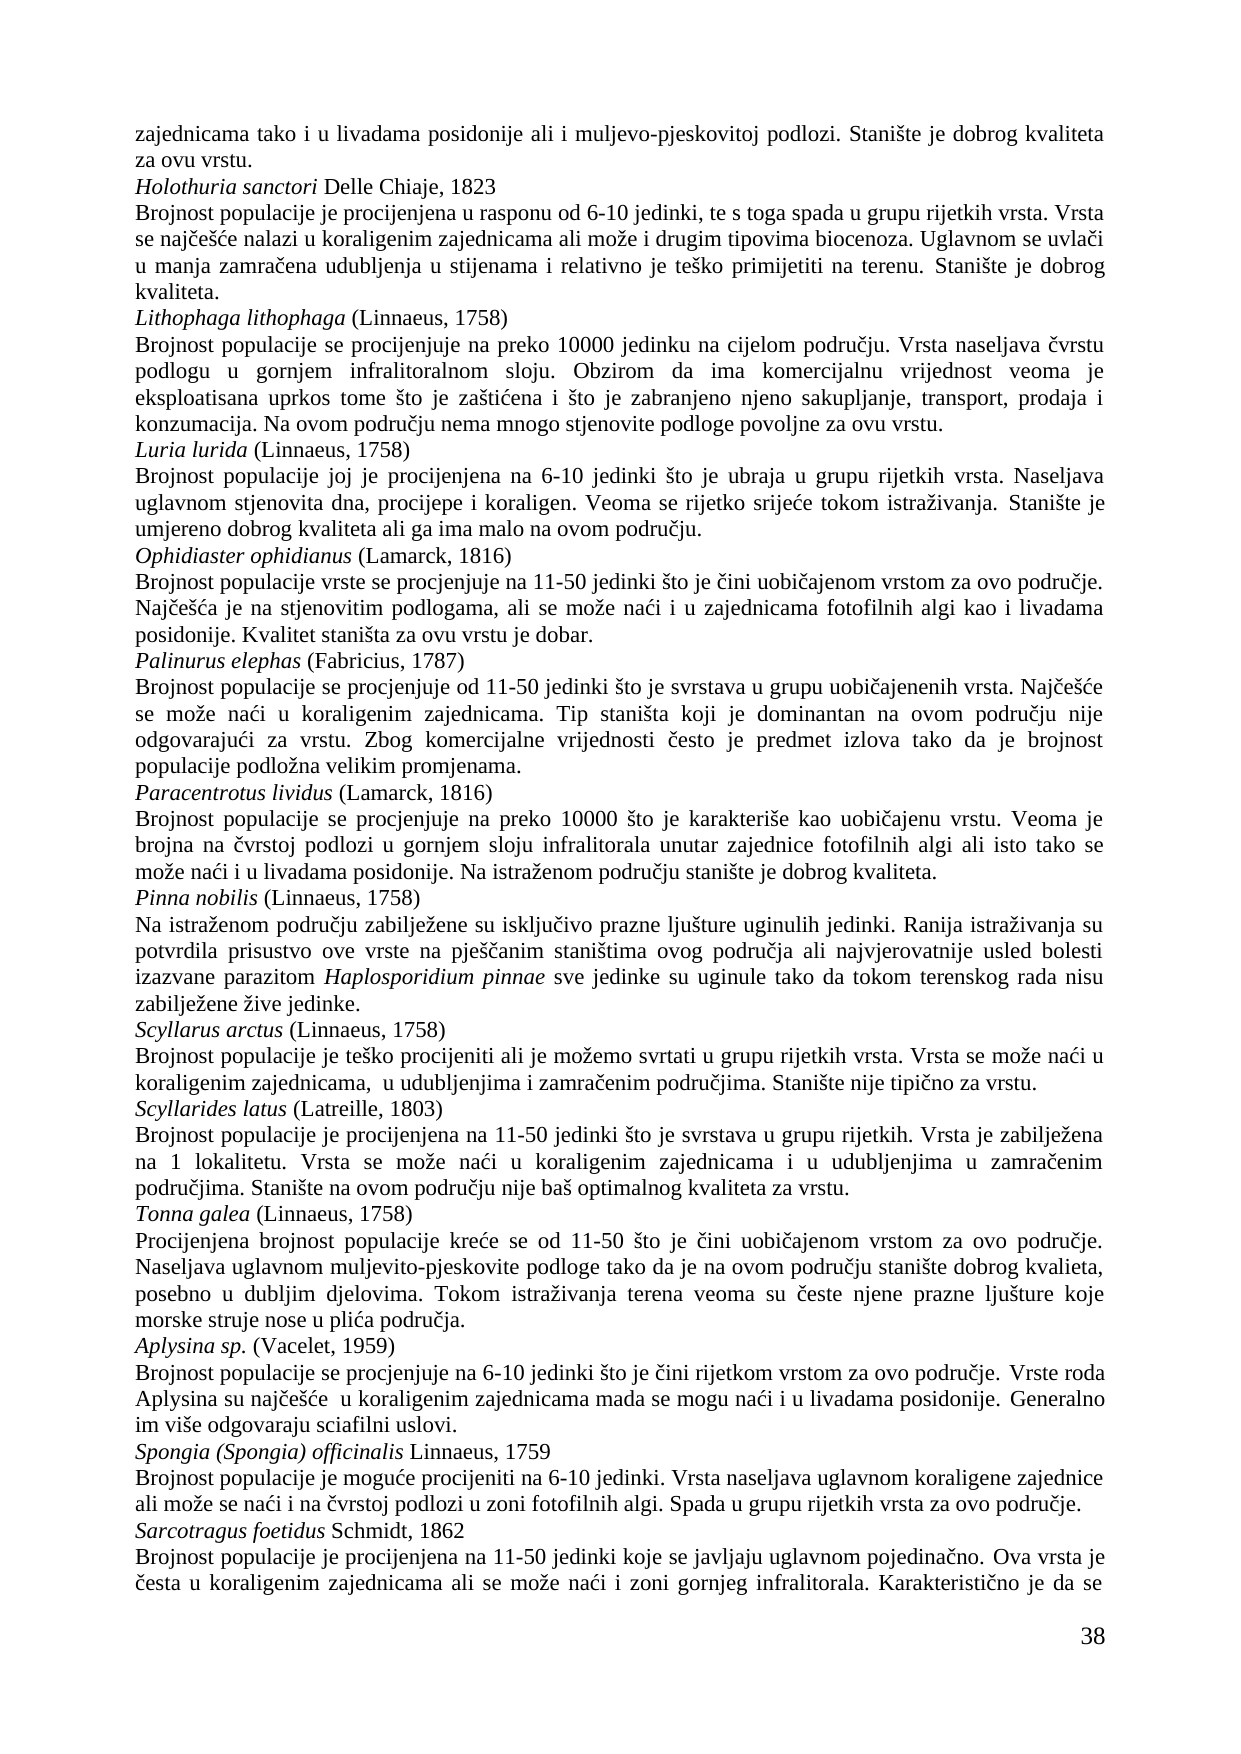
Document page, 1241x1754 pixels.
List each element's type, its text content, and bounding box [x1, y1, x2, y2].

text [135, 1543, 1105, 1596]
text Ophidiaster ophidianus (Lamarck, 1816) [135, 542, 1105, 568]
text Brojnost populacije se procjenjuje od 11-50 jedinki što je svrstava u grupu uobičajenenih vrsta. Najčešće se može naći u koraligenim zajednicama. Tip staništa koji je dominantan na ovom području nije odgovarajući za vrstu. Zbog komercijalne vrijednosti često je predmet izlova tako da je brojnost populacije podložna velikim promjenama. [135, 673, 1105, 779]
text Brojnost populacije se procijenjuje na preko 10000 jedinku na cijelom području. Vrsta naseljava čvrstu podlogu u gornjem infralitoralnom sloju. Obzirom da ima komercijalnu vrijednost veoma je eksploatisana uprkos tome što je zaštićena i što je zabranjeno njeno sakupljanje, transport, prodaja i konzumacija. Na ovom području nema mnogo stjenovite podloge povoljne za ovu vrstu. [135, 331, 1105, 436]
text Na istraženom području zabilježene su isključivo prazne ljušture uginulih jedinki. Ranija istraživanja su potvrdila prisustvo ove vrste na pješčanim staništima ovog područja ali najvjerovatnije usled bolesti izazvane parazitom Haplosporidium pinnae sve jedinke su uginule tako da tokom terenskog rada nisu zabilježene žive jedinke. [135, 911, 1105, 1016]
text Pinna nobilis (Linnaeus, 1758) [135, 884, 1105, 911]
text Procijenjena brojnost populacije kreće se od 11-50 što je čini uobičajenom vrstom za ovo područje. Naseljava uglavnom muljevito-pjeskovite podloge tako da je na ovom području stanište dobrog kvalieta, posebno u dubljim djelovima. Tokom istraživanja terena veoma su česte njene prazne ljušture koje morske struje nose u plića područja. [135, 1227, 1105, 1332]
text Paracentrotus lividus (Lamarck, 1816) [135, 779, 1105, 805]
text Tonna galea (Linnaeus, 1758) [135, 1201, 1105, 1227]
text Brojnost populacije se procjenjuje na preko 10000 što je karakteriše kao uobičajenu vrstu. Veoma je brojna na čvrstoj podlozi u gornjem sloju infralitorala unutar zajednice fotofilnih algi ali isto tako se može naći i u livadama posidonije. Na istraženom području stanište je dobrog kvaliteta. [135, 805, 1105, 884]
text Brojnost populacije vrste se procjenjuje na 11-50 jedinki što je čini uobičajenom vrstom za ovo područje. Najčešća je na stjenovitim podlogama, ali se može naći i u zajednicama fotofilnih algi kao i livadama posidonije. Kvalitet staništa za ovu vrstu je dobar. [135, 568, 1105, 647]
text Holothuria sanctori Delle Chiaje, 1823 [135, 173, 1105, 199]
text Brojnost populacije je procijenjena na 11-50 jedinki što je svrstava u grupu rijetkih. Vrsta je zabilježena na 1 lokalitetu. Vrsta se može naći u koraligenim zajednicama i u udubljenjima u zamračenim područjima. Stanište na ovom području nije baš optimalnog kvaliteta za vrstu. [135, 1121, 1105, 1201]
text Scyllarus arctus (Linnaeus, 1758) [135, 1016, 1105, 1042]
text Spongia (Spongia) officinalis Linnaeus, 1759 [135, 1438, 1105, 1464]
text Palinurus elephas (Fabricius, 1787) [135, 647, 1105, 673]
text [135, 120, 1105, 173]
text Brojnost populacije je teško procijeniti ali je možemo svrtati u grupu rijetkih vrsta. Vrsta se može naći u koraligenim zajednicama, u udubljenjima i zamračenim područjima. Stanište nije tipično za vrstu. [135, 1042, 1105, 1095]
text Luria lurida (Linnaeus, 1758) [135, 436, 1105, 463]
text Lithophaga lithophaga (Linnaeus, 1758) [135, 304, 1105, 331]
text Brojnost populacije je moguće procijeniti na 6-10 jedinki. Vrsta naseljava uglavnom koraligene zajednice ali može se naći i na čvrstoj podlozi u zoni fotofilnih algi. Spada u grupu rijetkih vrsta za ovo područje. [135, 1464, 1105, 1517]
list Aplysina sp. (Vacelet, 1959) [135, 1332, 1105, 1359]
text Brojnost populacije se procjenjuje na 6-10 jedinki što je čini rijetkom vrstom za ovo područje. Vrste roda Aplysina su najčešće u koraligenim zajednicama mada se mogu naći i u livadama posidonije. Generalno im više odgovaraju sciafilni uslovi. [135, 1359, 1105, 1438]
text Sarcotragus foetidus Schmidt, 1862 [135, 1517, 1105, 1543]
text Brojnost populacije joj je procijenjena na 6-10 jedinki što je ubraja u grupu rijetkih vrsta. Naseljava uglavnom stjenovita dna, procijepe i koraligen. Veoma se rijetko srijeće tokom istraživanja. Stanište je umjereno dobrog kvaliteta ali ga ima malo na ovom području. [135, 463, 1105, 542]
text Brojnost populacije je procijenjena u rasponu od 6-10 jedinki, te s toga spada u grupu rijetkih vrsta. Vrsta se najčešće nalazi u koraligenim zajednicama ali može i drugim tipovima biocenoza. Uglavnom se uvlači u manja zamračena udubljenja u stijenama i relativno je teško primijetiti na terenu. Stanište je dobrog kvaliteta. [135, 199, 1105, 304]
text Scyllarides latus (Latreille, 1803) [135, 1095, 1105, 1121]
